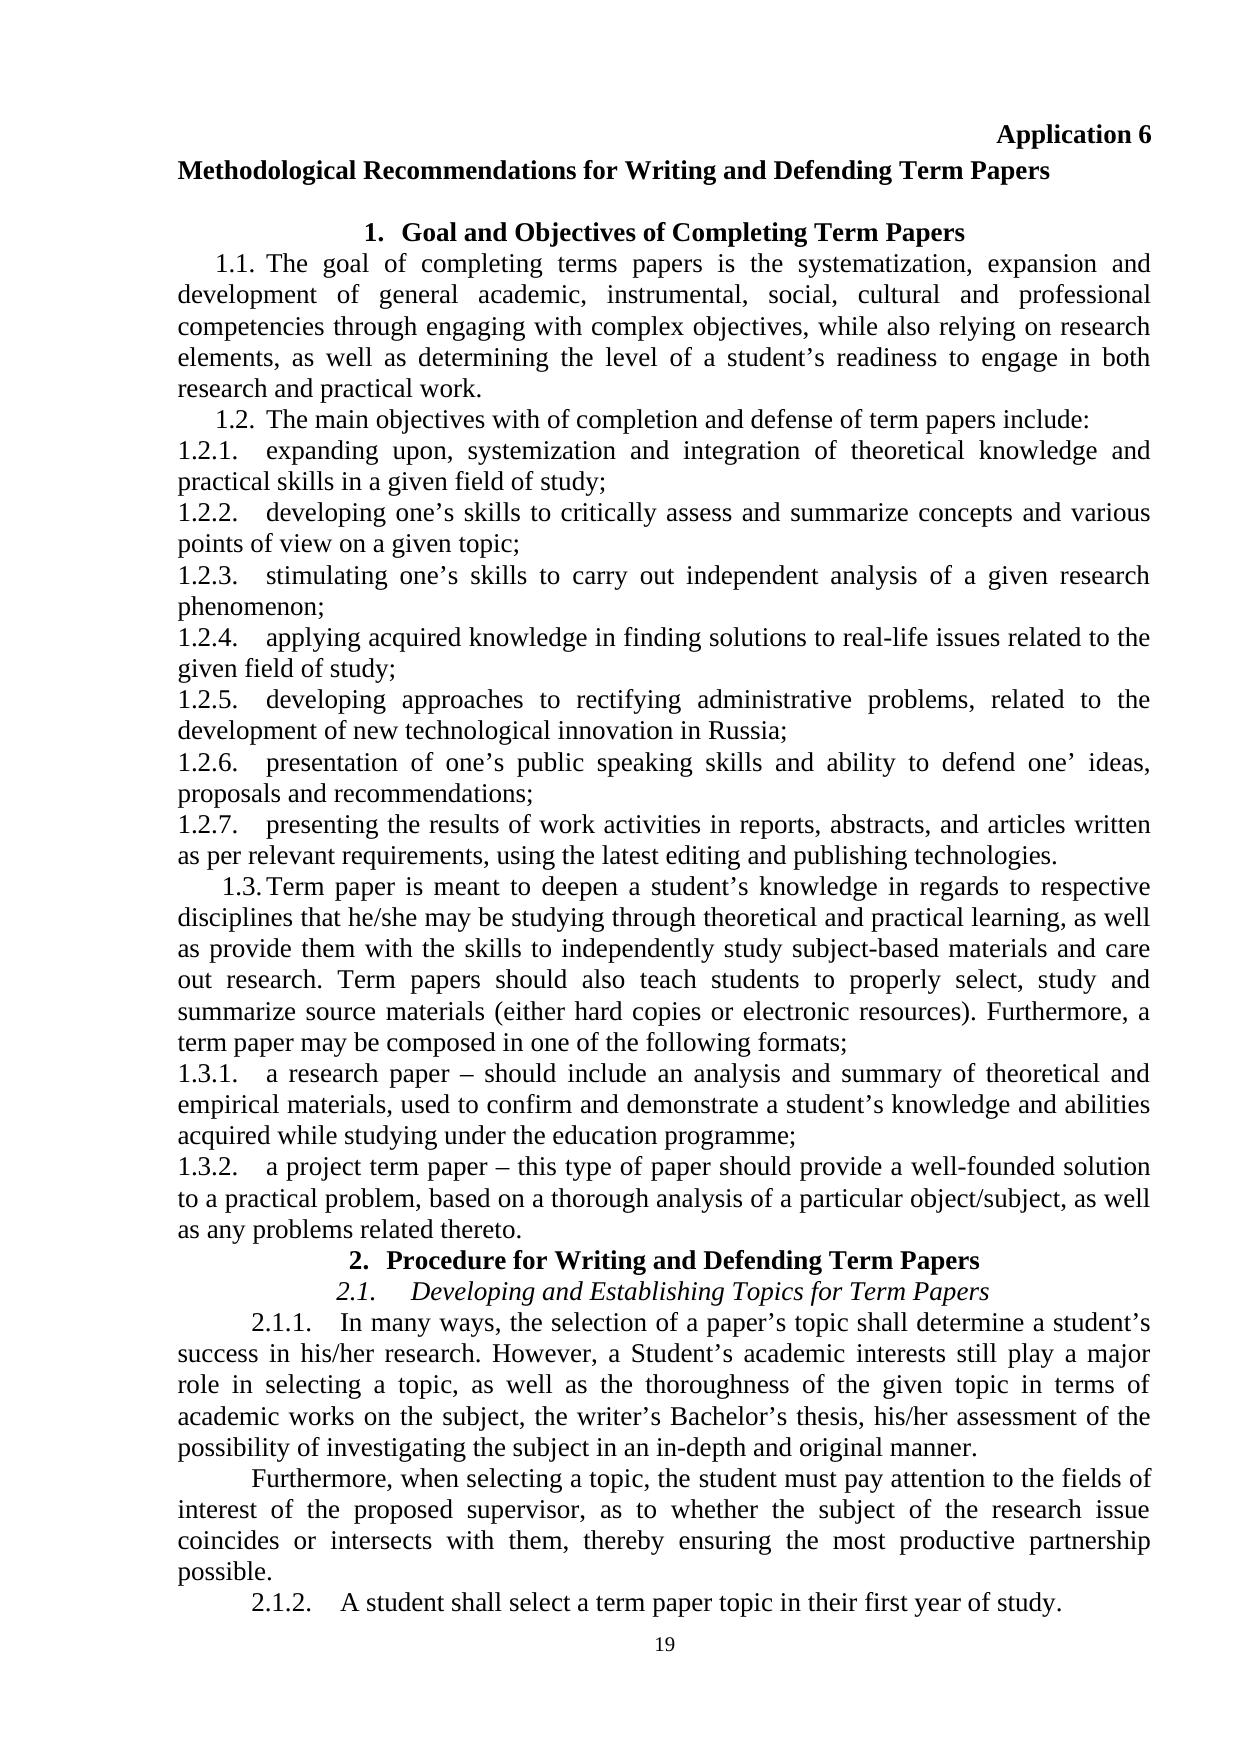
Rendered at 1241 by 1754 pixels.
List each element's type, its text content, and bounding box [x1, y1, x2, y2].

list expanding upon, systemization and integration of theoretical knowledge and practical skills in a given field of study; [177, 434, 1152, 496]
list a research paper – should include an analysis and summary of theoretical and empirical materials, used to confirm and demonstrate a student’s knowledge and abilities acquired while studying under the education programme; [177, 1057, 1152, 1151]
text Methodological Recommendations for Writing and Defending Term Papers [177, 154, 1093, 185]
text Furthermore, when selecting a topic, the student must pay attention to the fields of interest of the proposed supervisor, as to whether the subject of the research issue coincides or intersects with them, thereby ensuring the most productive partnership possible. [177, 1462, 1152, 1587]
list The main objectives with of completion and defense of term papers include: [177, 403, 1152, 434]
list a project term paper – this type of paper should provide a well-founded solution to a practical problem, based on a thorough analysis of a particular object/subject, as well as any problems related thereto. [177, 1151, 1152, 1244]
list presentation of one’s public speaking skills and ability to defend one’ ideas, proposals and recommendations; [177, 746, 1152, 808]
list Procedure for Writing and Defending Term Papers [177, 1244, 1152, 1275]
list developing one’s skills to critically assess and summarize concepts and various points of view on a given topic; [177, 496, 1152, 559]
list In many ways, the selection of a paper’s topic shall determine a student’s success in his/her research. However, a Student’s academic interests still play a major role in selecting a topic, as well as the thoroughness of the given topic in terms of academic works on the subject, the writer’s Bachelor’s thesis, his/her assessment of the possibility of investigating the subject in an in-depth and original manner. [177, 1306, 1152, 1462]
list developing approaches to rectifying administrative problems, related to the development of new technological innovation in Russia; [177, 683, 1152, 746]
list Goal and Objectives of Completing Term Papers [177, 216, 1152, 247]
list Developing and Establishing Topics for Term Papers [176, 1275, 1152, 1306]
list A student shall select a term paper topic in their first year of study. [177, 1587, 1152, 1618]
list The goal of completing terms papers is the systematization, expansion and development of general academic, instrumental, social, cultural and professional competencies through engaging with complex objectives, while also relying on research elements, as well as determining the level of a student’s readiness to engage in both research and practical work. [177, 247, 1152, 403]
list stimulating one’s skills to carry out independent analysis of a given research phenomenon; [177, 559, 1152, 621]
list presenting the results of work activities in reports, abstracts, and articles written as per relevant requirements, using the latest editing and publishing technologies. [177, 808, 1152, 870]
list applying acquired knowledge in finding solutions to real-life issues related to the given field of study; [177, 621, 1152, 683]
list Term paper is meant to deepen a student’s knowledge in regards to respective disciplines that he/she may be studying through theoretical and practical learning, as well as provide them with the skills to independently study subject-based materials and care out research. Term papers should also teach students to properly select, study and summarize source materials (either hard copies or electronic resources). Furthermore, a term paper may be composed in one of the following formats; [177, 870, 1152, 1057]
text Application 6 [177, 118, 1152, 149]
